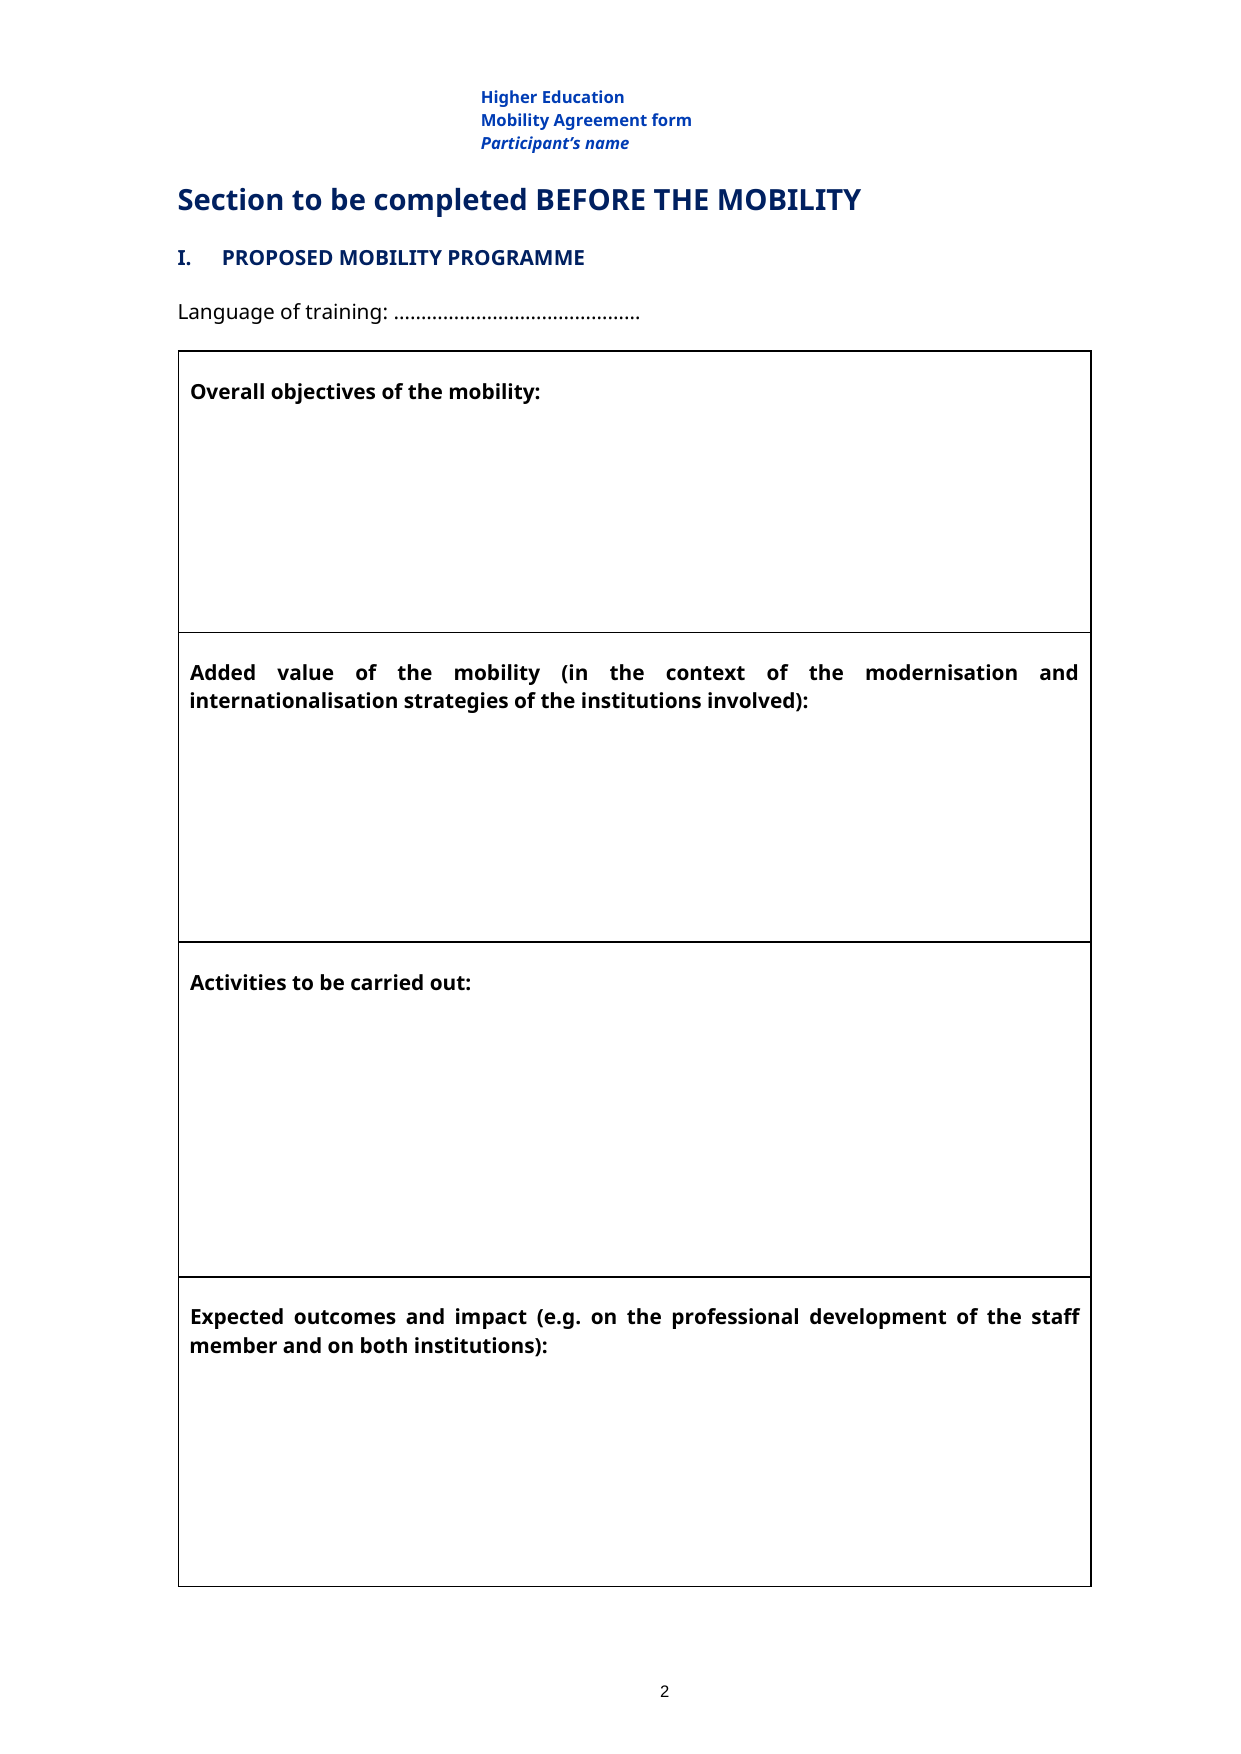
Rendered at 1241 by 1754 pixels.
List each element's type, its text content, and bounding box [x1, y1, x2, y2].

text Language of training: ……………………………………… [177, 297, 1092, 325]
subtitle I. PROPOSED MOBILITY PROGRAMME [177, 243, 1092, 272]
table_cell Added value of the mobility (in the context of the modernisation and internationalisation strategies of the institutions involved): [179, 633, 1090, 941]
subtitle Section to be completed BEFORE THE MOBILITY [177, 179, 1092, 218]
table_cell Expected outcomes and impact (e.g. on the professional development of the staff member and on both institutions): [179, 1278, 1090, 1586]
table_cell Activities to be carried out: [179, 943, 1090, 1276]
table_header Overall objectives of the mobility: [179, 352, 1090, 632]
